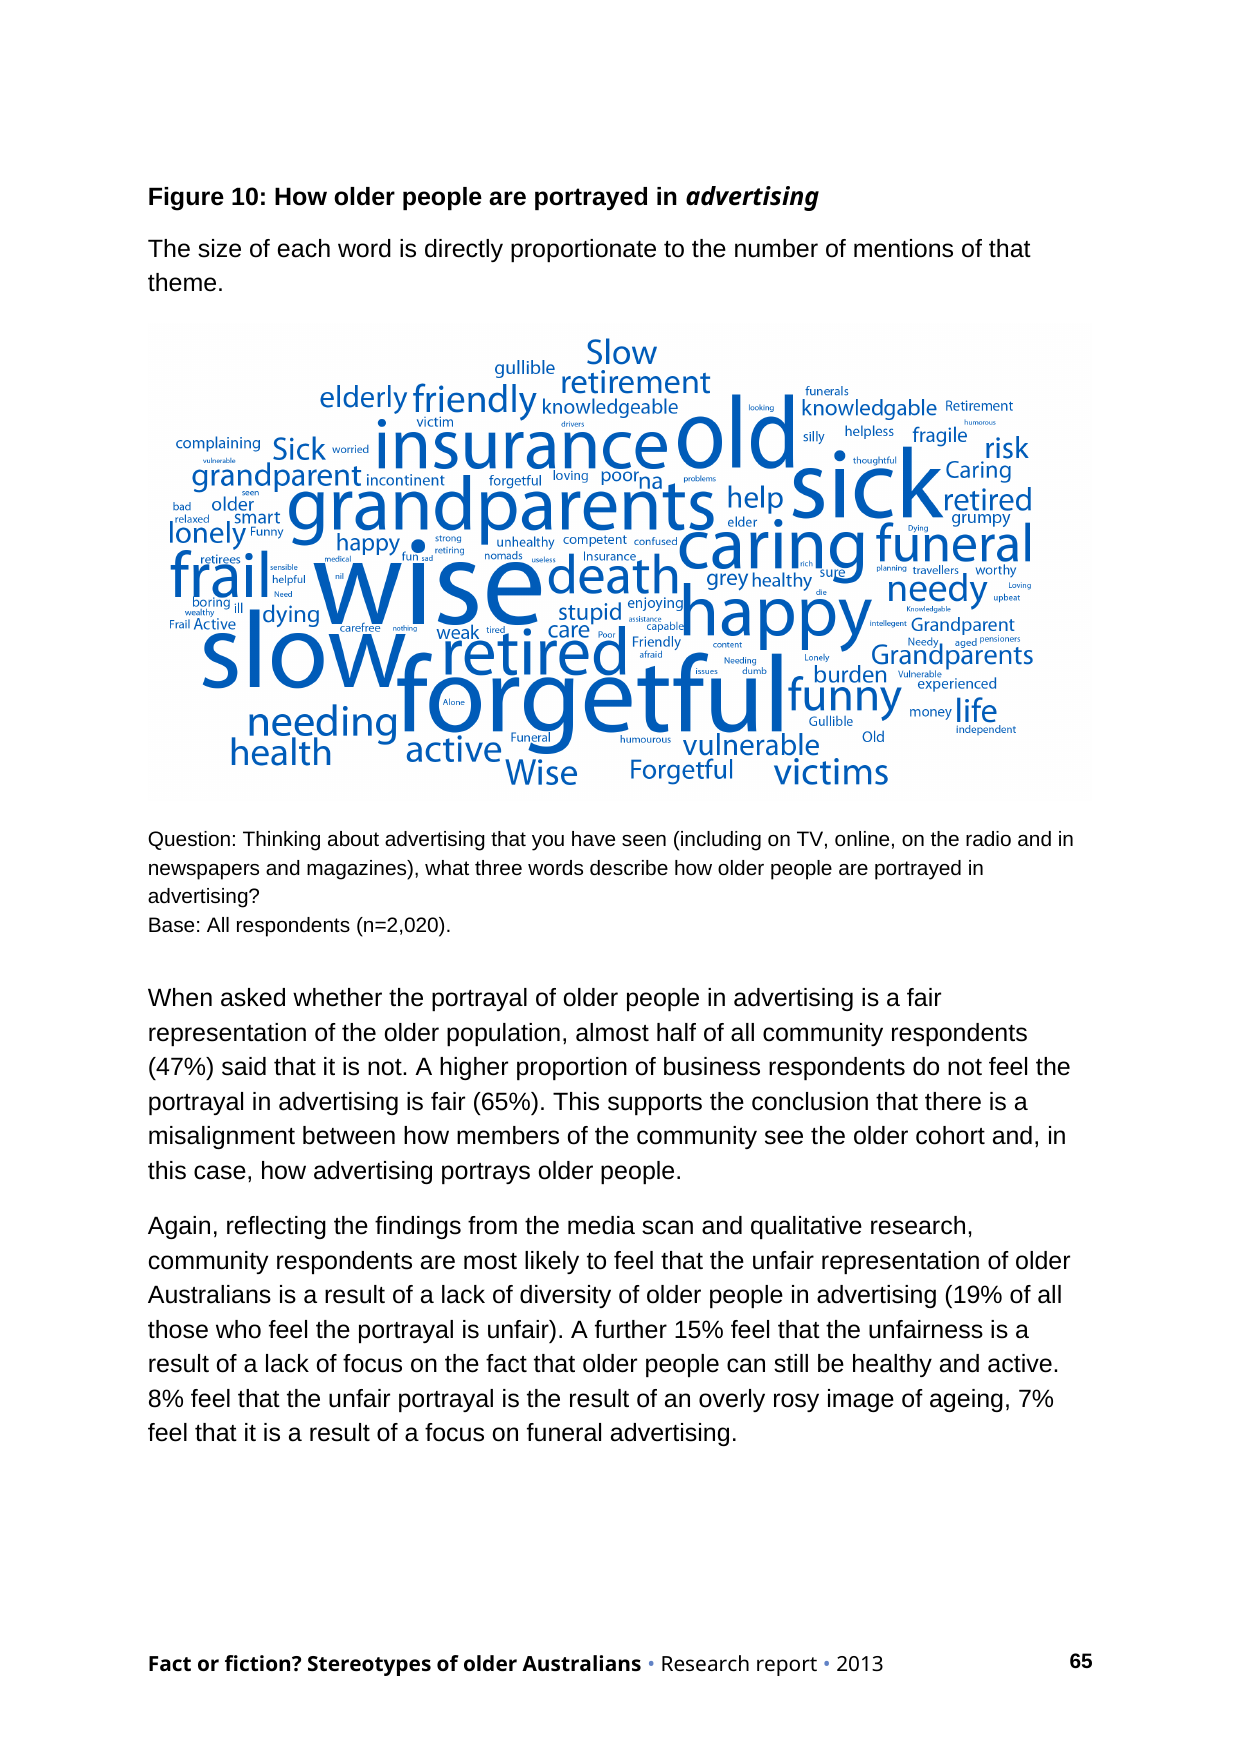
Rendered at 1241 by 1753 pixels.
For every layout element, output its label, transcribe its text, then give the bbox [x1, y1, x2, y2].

text Question: Thinking about advertising that you have seen (including on TV, online, on the radio and in newspapers and magazines), what three words describe how older people are portrayed in advertising? [148, 827, 1092, 908]
picture [147, 323, 1092, 801]
text The size of each word is directly proportionate to the number of mentions of that theme. [148, 234, 1092, 297]
text Base: All respondents (n=2,020). [148, 913, 1092, 937]
text When asked whether the portrayal of older people in advertising is a fair representation of the older population, almost half of all community respondents (47%) said that it is not. A higher proportion of business respondents do not feel the portrayal in advertising is fair (65%). This supports the conclusion that there is a misalignment between how members of the community see the older cohort and, in this case, how advertising portrays older people. [148, 983, 1092, 1184]
subtitle Figure 10: How older people are portrayed in advertising [148, 179, 1092, 213]
text Again, reflecting the findings from the media scan and qualitative research, community respondents are most likely to feel that the unfair representation of older Australians is a result of a lack of diversity of older people in advertising (19% of all those who feel the portrayal is unfair). A further 15% feel that the unfairness is a result of a lack of focus on the fact that older people can still be healthy and active. 8% feel that the unfair portrayal is the result of an overly rosy image of ageing, 7% feel that it is a result of a focus on funeral advertising. [148, 1211, 1092, 1447]
